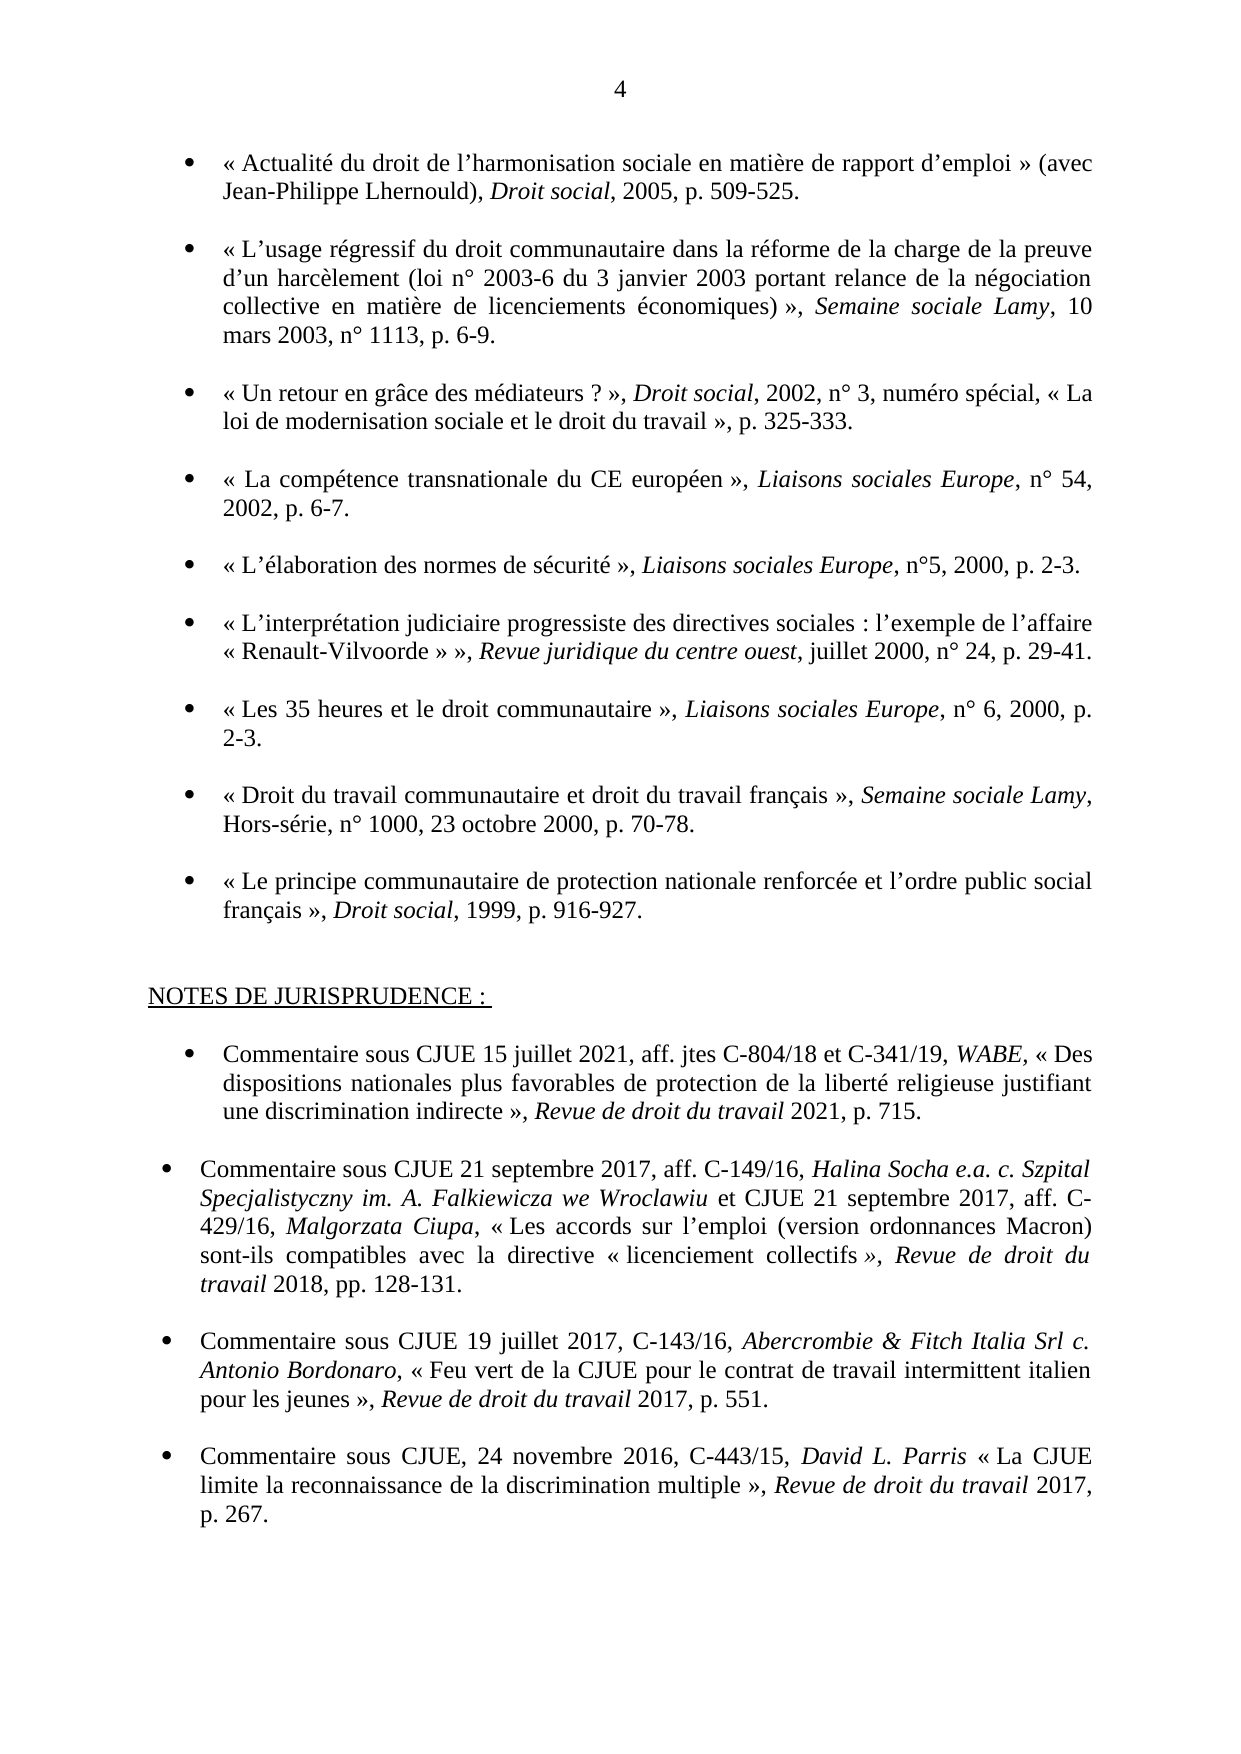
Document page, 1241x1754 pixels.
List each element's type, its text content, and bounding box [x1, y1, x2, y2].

list « Le principe communautaire de protection nationale renforcée et l’ordre public social français », Droit social, 1999, p. 916-927. [185, 866, 1093, 924]
text NOTES DE JURISPRUDENCE : [148, 981, 1093, 1010]
list « Actualité du droit de l’harmonisation sociale en matière de rapport d’emploi » (avec Jean-Philippe Lhernould), Droit social, 2005, p. 509-525. [185, 148, 1093, 205]
list Commentaire sous CJUE 15 juillet 2021, aff. jtes C-804/18 et C-341/19, WABE, « Des dispositions nationales plus favorables de protection de la liberté religieuse justifiant une discrimination indirecte », Revue de droit du travail 2021, p. 715. [185, 1039, 1093, 1125]
list Commentaire sous CJUE 21 septembre 2017, aff. C-149/16, Halina Socha e.a. c. Szpital Specjalistyczny im. A. Falkiewicza we Wroclawiu et CJUE 21 septembre 2017, aff. C-429/16, Malgorzata Ciupa, « Les accords sur l’emploi (version ordonnances Macron) sont-ils compatibles avec la directive « licenciement collectifs », Revue de droit du travail 2018, pp. 128-131. [162, 1154, 1093, 1298]
list « L’usage régressif du droit communautaire dans la réforme de la charge de la preuve d’un harcèlement (loi n° 2003-6 du 3 janvier 2003 portant relance de la négociation collective en matière de licenciements économiques) », Semaine sociale Lamy, 10 mars 2003, n° 1113, p. 6-9. [185, 234, 1093, 349]
list « Droit du travail communautaire et droit du travail français », Semaine sociale Lamy, Hors-série, n° 1000, 23 octobre 2000, p. 70-78. [185, 780, 1093, 838]
list « L’interprétation judiciaire progressiste des directives sociales : l’exemple de l’affaire « Renault-Vilvoorde » », Revue juridique du centre ouest, juillet 2000, n° 24, p. 29-41. [185, 608, 1093, 665]
list « Les 35 heures et le droit communautaire », Liaisons sociales Europe, n° 6, 2000, p. 2-3. [185, 694, 1093, 751]
list « L’élaboration des normes de sécurité », Liaisons sociales Europe, n°5, 2000, p. 2-3. [185, 550, 1093, 579]
list Commentaire sous CJUE 19 juillet 2017, C-143/16, Abercrombie & Fitch Italia Srl c. Antonio Bordonaro, « Feu vert de la CJUE pour le contrat de travail intermittent italien pour les jeunes », Revue de droit du travail 2017, p. 551. [162, 1326, 1093, 1413]
list Commentaire sous CJUE, 24 novembre 2016, C-443/15, David L. Parris « La CJUE limite la reconnaissance de la discrimination multiple », Revue de droit du travail 2017, p. 267. [162, 1441, 1093, 1528]
list « La compétence transnationale du CE européen », Liaisons sociales Europe, n° 54, 2002, p. 6-7. [185, 464, 1093, 521]
list « Un retour en grâce des médiateurs ? », Droit social, 2002, n° 3, numéro spécial, « La loi de modernisation sociale et le droit du travail », p. 325-333. [185, 378, 1093, 435]
